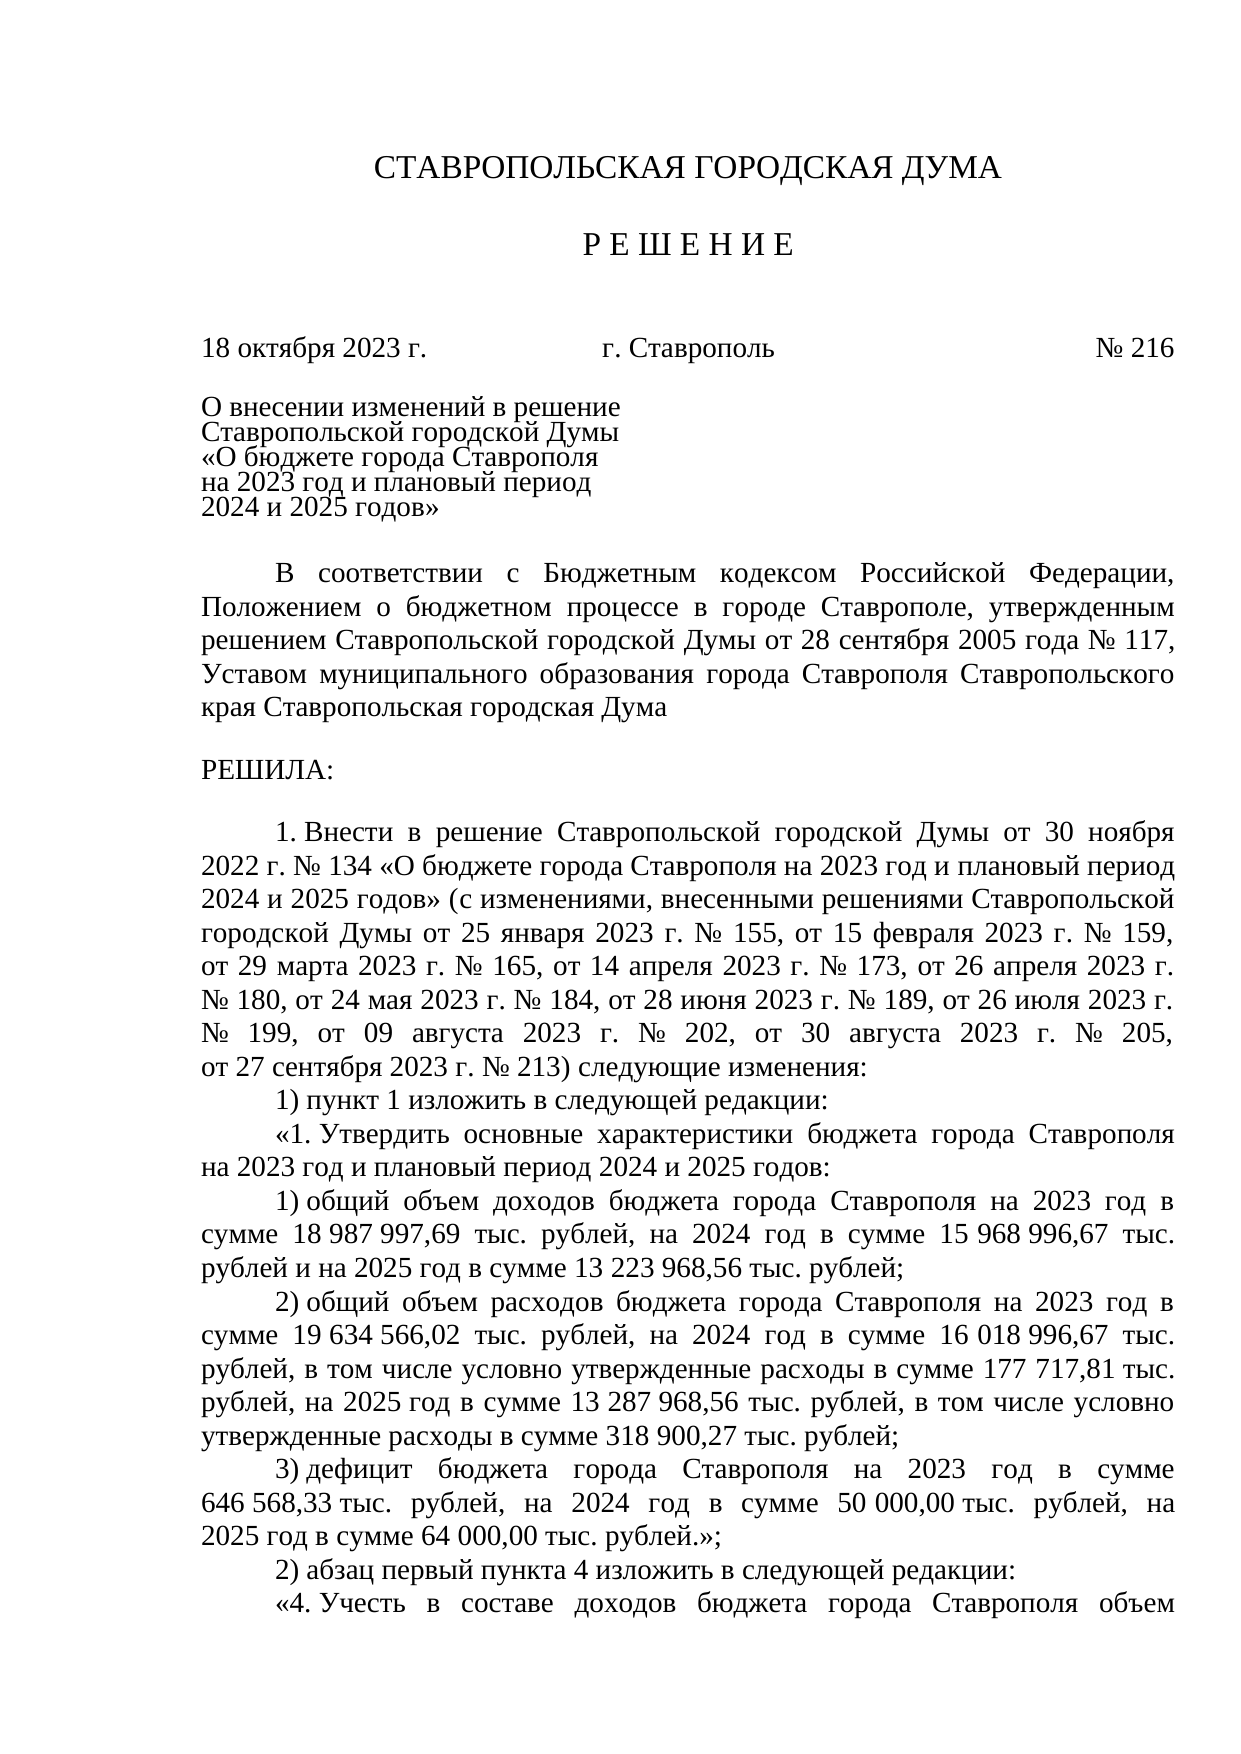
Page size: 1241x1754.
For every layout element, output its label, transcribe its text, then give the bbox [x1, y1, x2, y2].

text 18 октября 2023 г. г. Ставрополь № 216 [201, 330, 1175, 363]
text 1. Внести в решение Ставропольской городской Думы от 30 ноября 2022 г. № 134 «О бюджете города Ставрополя на 2023 год и плановый период 2024 и 2025 годов» (с изменениями, внесенными решениями Ставропольской городской Думы от 25 января 2023 г. № 155, от 15 февраля 2023 г. № 159, от 29 марта 2023 г. № 165, от 14 апреля 2023 г. № 173, от 26 апреля 2023 г. № 180, от 24 мая 2023 г. № 184, от 28 июня 2023 г. № 189, от 26 июля 2023 г. № 199, от 09 августа 2023 г. № 202, от 30 августа 2023 г. № 205, от 27 сентября 2023 г. № 213) следующие изменения: [201, 814, 1175, 1082]
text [201, 1586, 1175, 1619]
text В соответствии с Бюджетным кодексом Российской Федерации, Положением о бюджетном процессе в городе Ставрополе, утвержденным решением Ставропольской городской Думы от 28 сентября 2005 года № 117, Уставом муниципального образования города Ставрополя Ставропольского края Ставропольская городская Дума [201, 555, 1175, 723]
text 2024 и 2025 годов» [201, 497, 1175, 522]
text «О бюджете города Ставрополя [201, 447, 1175, 472]
text 2) общий объем расходов бюджета города Ставрополя на 2023 год в сумме 19 634 566,02 тыс. рублей, на 2024 год в сумме 16 018 996,67 тыс. рублей, в том числе условно утвержденные расходы в сумме 177 717,81 тыс. рублей, на 2025 год в сумме 13 287 968,56 тыс. рублей, в том числе условно утвержденные расходы в сумме 318 900,27 тыс. рублей; [201, 1284, 1175, 1451]
text 1) пункт 1 изложить в следующей редакции: [201, 1082, 1175, 1116]
text РЕШИЛА: [201, 752, 1175, 785]
text О внесении изменений в решение [201, 397, 1175, 422]
text «1. Утвердить основные характеристики бюджета города Ставрополя на 2023 год и плановый период 2024 и 2025 годов: [201, 1116, 1175, 1183]
text на 2023 год и плановый период [201, 472, 1175, 497]
text СТАВРОПОЛЬСКАЯ ГОРОДСКАЯ ДУМА [201, 148, 1175, 186]
text Ставропольской городской Думы [563, 422, 1175, 447]
text 1) общий объем доходов бюджета города Ставрополя на 2023 год в сумме 18 987 997,69 тыс. рублей, на 2024 год в сумме 15 968 996,67 тыс. рублей и на 2025 год в сумме 13 223 968,56 тыс. рублей; [201, 1183, 1175, 1284]
text Р Е Ш Е Н И Е [201, 224, 1175, 263]
text 3) дефицит бюджета города Ставрополя на 2023 год в сумме 646 568,33 тыс. рублей, на 2024 год в сумме 50 000,00 тыс. рублей, на 2025 год в сумме 64 000,00 тыс. рублей.»; [201, 1451, 1175, 1552]
text 2) абзац первый пункта 4 изложить в следующей редакции: [201, 1552, 1175, 1586]
text Ставропольской городской Думы [201, 422, 553, 447]
